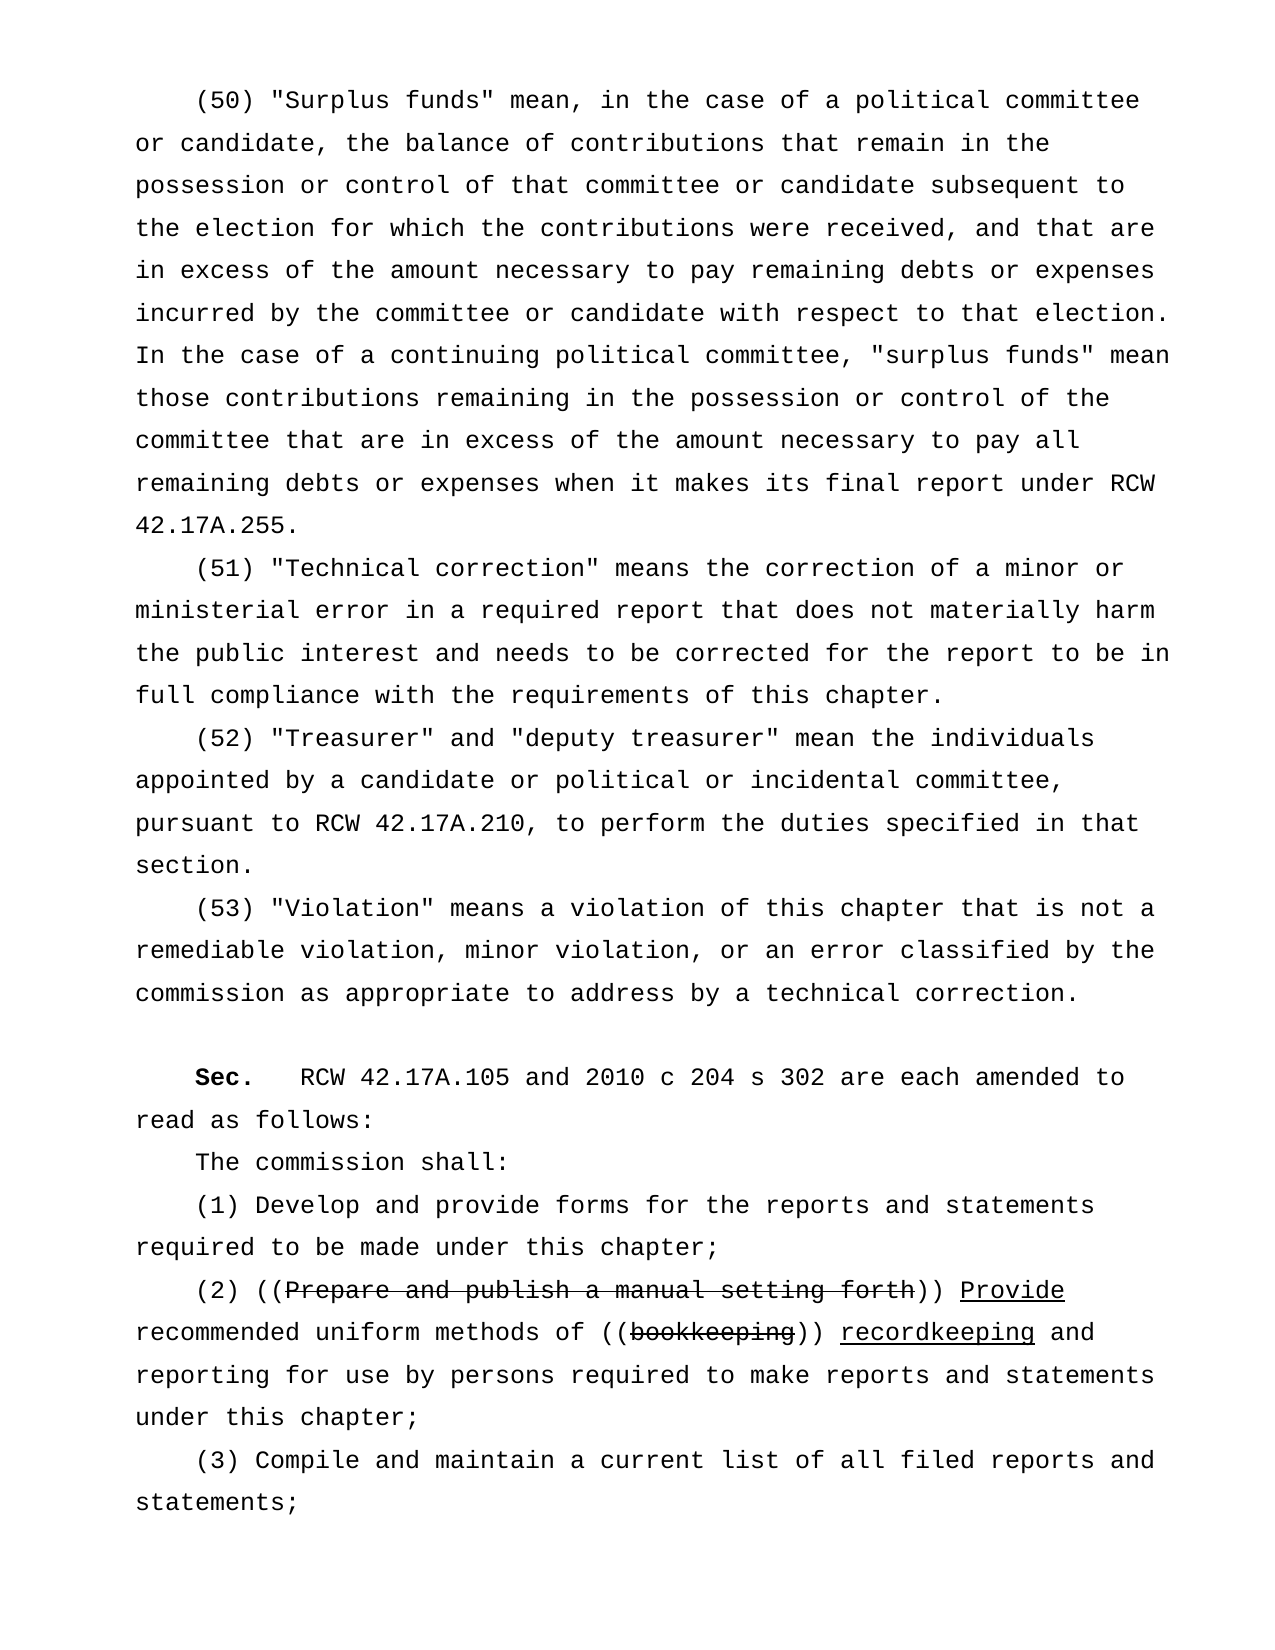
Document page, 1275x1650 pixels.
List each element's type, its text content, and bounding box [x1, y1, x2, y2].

text (1) Develop and provide forms for the reports and statements required to be made under this chapter; [135, 1179, 1170, 1264]
text (53) "Violation" means a violation of this chapter that is not a remediable violation, minor violation, or an error classified by the commission as appropriate to address by a technical correction. [135, 882, 1170, 1010]
text (3) Compile and maintain a current list of all filed reports and statements; [135, 1434, 1170, 1519]
text (51) "Technical correction" means the correction of a minor or ministerial error in a required report that does not materially harm the public interest and needs to be corrected for the report to be in full compliance with the requirements of this chapter. [135, 542, 1170, 712]
text (50) "Surplus funds" mean, in the case of a political committee or candidate, the balance of contributions that remain in the possession or control of that committee or candidate subsequent to the election for which the contributions were received, and that are in excess of the amount necessary to pay remaining debts or expenses incurred by the committee or candidate with respect to that election. In the case of a continuing political committee, "surplus funds" mean those contributions remaining in the possession or control of the committee that are in excess of the amount necessary to pay all remaining debts or expenses when it makes its final report under RCW 42.17A.255. [135, 75, 1170, 542]
text (2) ((Prepare and publish a manual setting forth)) Provide recommended uniform methods of ((bookkeeping)) recordkeeping and reporting for use by persons required to make reports and statements under this chapter; [135, 1264, 1170, 1434]
text The commission shall: [135, 1137, 1170, 1179]
text Sec. RCW 42.17A.105 and 2010 c 204 s 302 are each amended to read as follows: [135, 1052, 1170, 1137]
text (52) "Treasurer" and "deputy treasurer" mean the individuals appointed by a candidate or political or incidental committee, pursuant to RCW 42.17A.210, to perform the duties specified in that section. [135, 712, 1170, 882]
